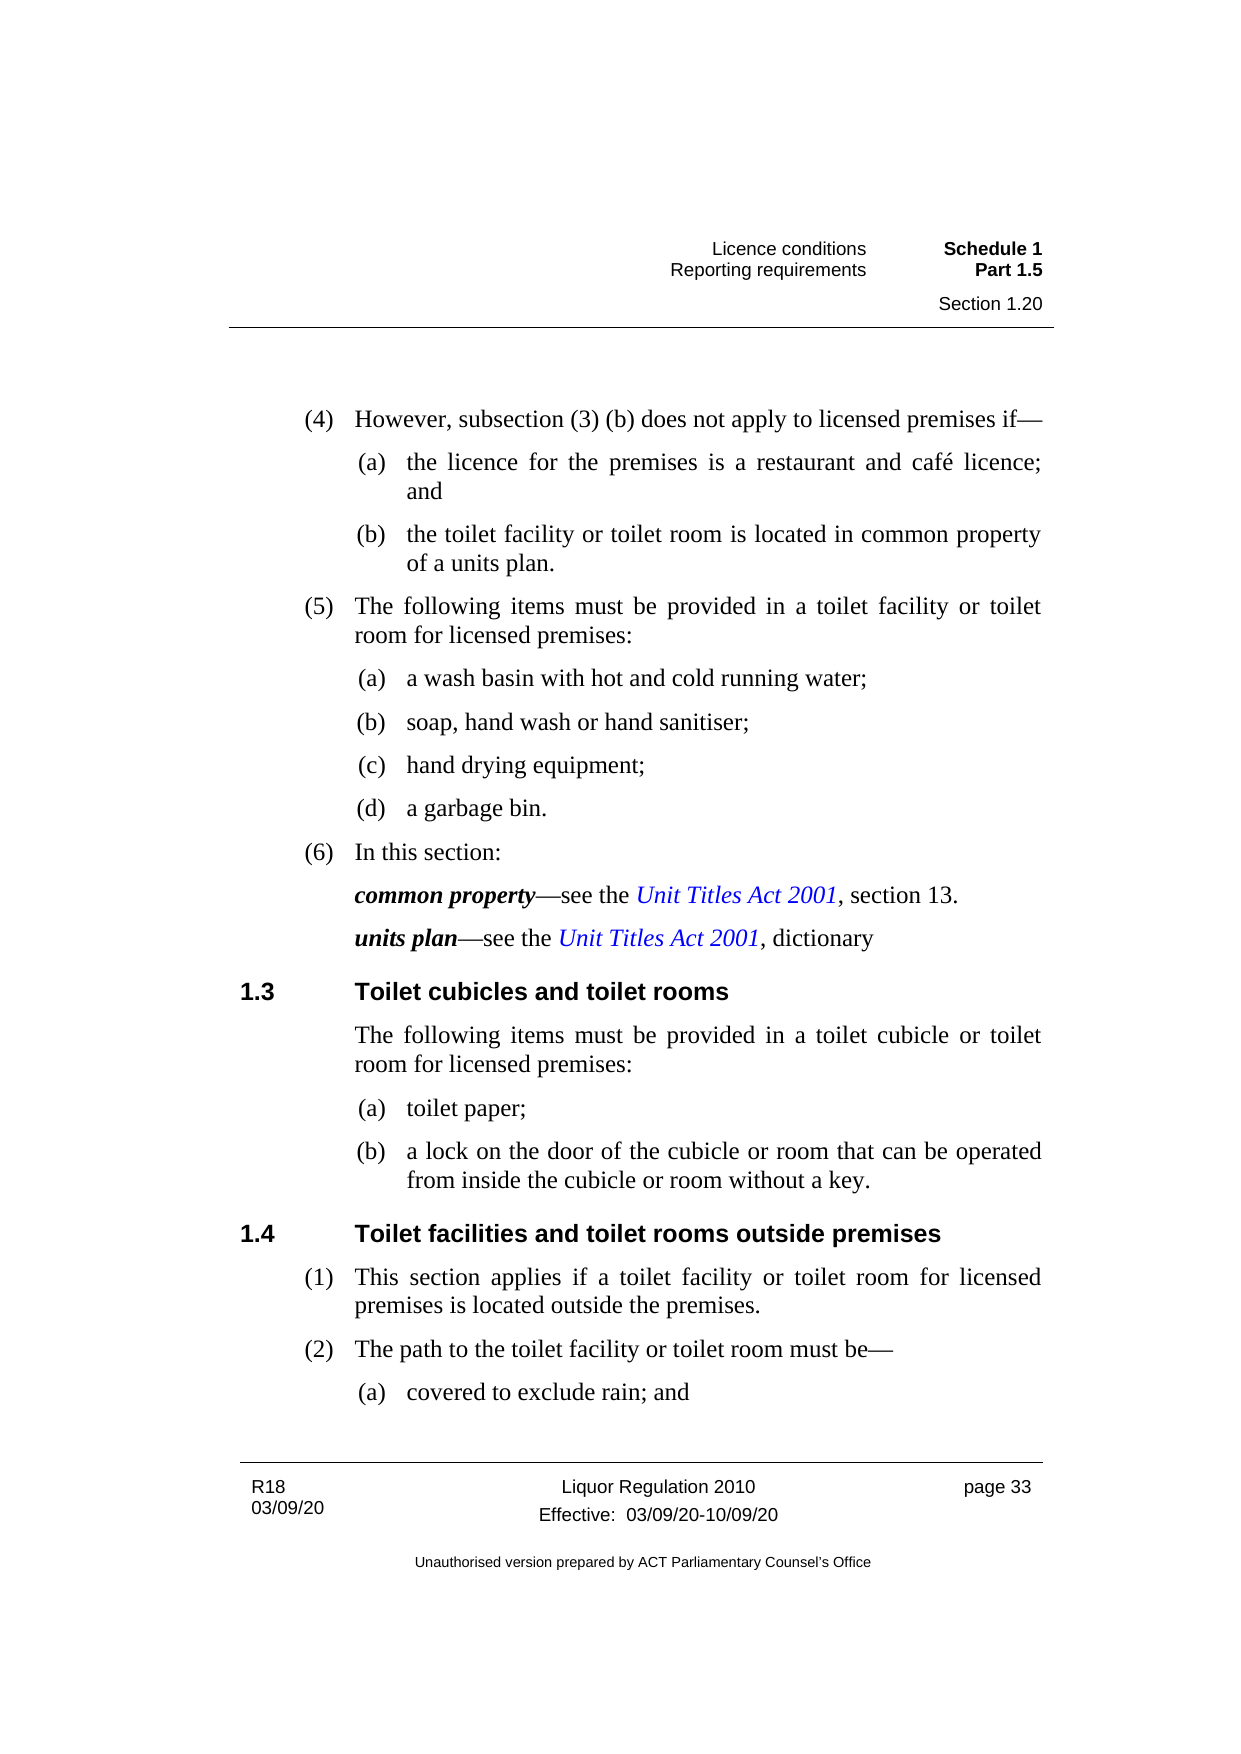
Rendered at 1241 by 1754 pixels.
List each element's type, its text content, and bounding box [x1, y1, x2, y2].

text (4) However, subsection (3) (b) does not apply to licensed premises if— [240, 404, 1042, 433]
text (6) In this section: [240, 837, 1042, 866]
text units plan—see the Unit Titles Act 2001, dictionary [354, 923, 1042, 952]
text (a) covered to exclude rain; and [240, 1377, 1042, 1406]
text (b) soap, hand wash or hand sanitiser; [240, 707, 1042, 736]
text (c) hand drying equipment; [240, 750, 1042, 779]
text (a) the licence for the premises is a restaurant and café licence; and [240, 447, 1042, 505]
text (1) This section applies if a toilet facility or toilet room for licensed premises is located outside the premises. [240, 1262, 1042, 1319]
text (5) The following items must be provided in a toilet facility or toilet room for licensed premises: [240, 591, 1042, 649]
subtitle 1.3 Toilet cubicles and toilet rooms [240, 977, 1042, 1006]
subtitle 1.4 Toilet facilities and toilet rooms outside premises [240, 1218, 1042, 1247]
text (b) the toilet facility or toilet room is located in common property of a units plan. [240, 519, 1042, 577]
text (a) toilet paper; [240, 1093, 1042, 1121]
text (a) a wash basin with hot and cold running water; [240, 663, 1042, 692]
text The following items must be provided in a toilet cubicle or toilet room for licensed premises: [354, 1021, 1042, 1078]
text (2) The path to the toilet facility or toilet room must be— [240, 1334, 1042, 1363]
text (d) a garbage bin. [240, 793, 1042, 822]
text (b) a lock on the door of the cubicle or room that can be operated from inside the cubicle or room without a key. [240, 1136, 1042, 1193]
text common property—see the Unit Titles Act 2001, section 13. [354, 880, 1042, 909]
